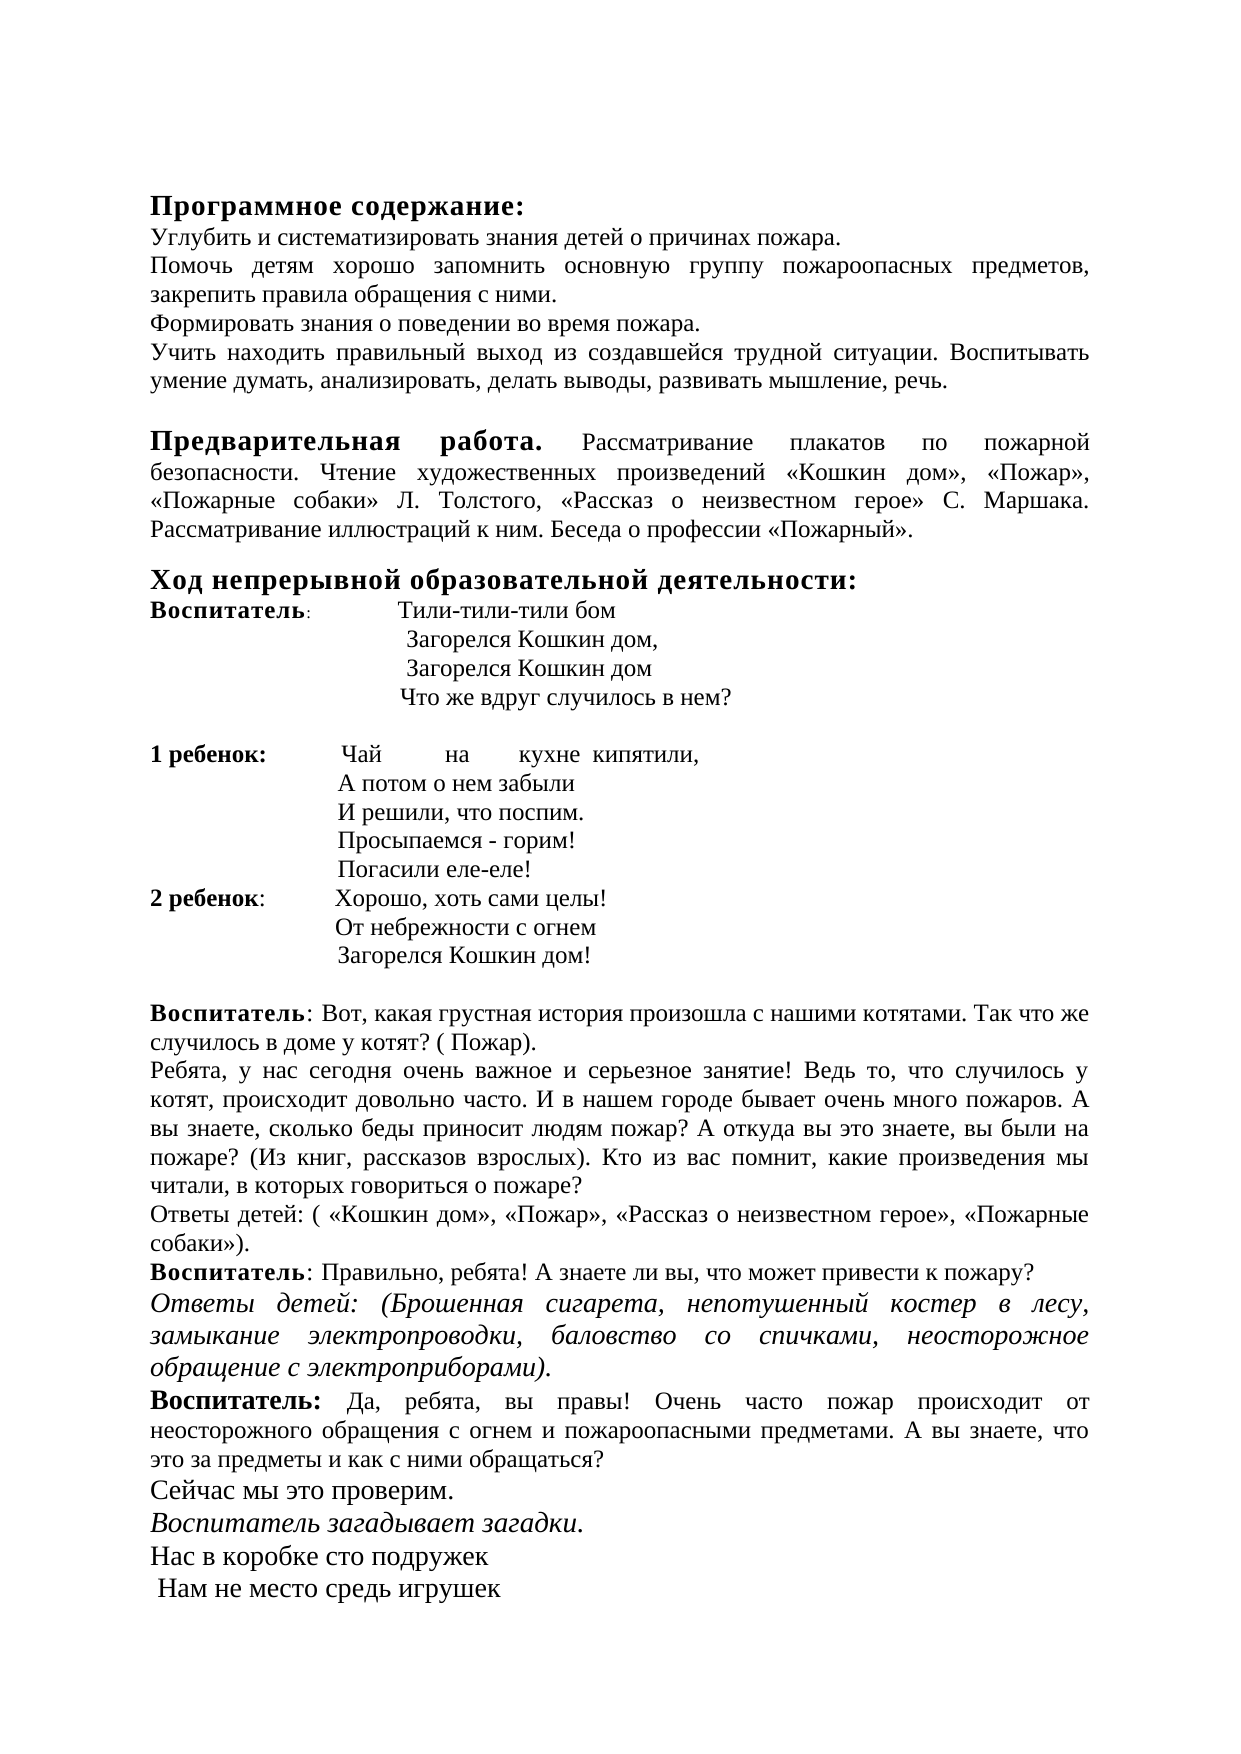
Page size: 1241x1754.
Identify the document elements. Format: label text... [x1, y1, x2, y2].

text От небрежности с огнем [150, 912, 1090, 941]
text Погасили еле-еле! [150, 854, 1090, 883]
text Воспитатель: Правильно, ребята! А знаете ли вы, что может привести к пожару? [150, 1257, 1090, 1286]
text Загорелся Кошкин дом! [150, 941, 1090, 969]
text Что же вдруг случилось в нем? [150, 682, 1090, 711]
text Воспитатель загадывает загадки. [150, 1505, 1090, 1539]
text Ответы детей: (Брошенная сигарета, непотушенный костер в лесу, замыкание электропроводки, баловство со спичками, неосторожное обращение с электроприборами). [150, 1286, 1090, 1383]
text Загорелся Кошкин дом, [150, 624, 1090, 653]
text Загорелся Кошкин дом [150, 653, 1090, 682]
text И решили, что поспим. [150, 797, 1090, 826]
text Ответы детей: ( «Кошкин дом», «Пожар», «Рассказ о неизвестном герое», «Пожарные собаки»). [150, 1199, 1090, 1257]
text Сейчас мы это проверим. [150, 1473, 1090, 1505]
text Нам не место средь игрушек [150, 1571, 1090, 1603]
text Программное содержание: [150, 188, 1090, 222]
text Воспитатель: Да, ребята, вы правы! Очень часто пожар происходит от неосторожного обращения с огнем и пожароопасными предметами. А вы знаете, что это за предметы и как с ними обращаться? [150, 1383, 1090, 1473]
text Предварительная работа. Рассматривание плакатов по пожарной безопасности. Чтение художественных произведений «Кошкин дом», «Пожар», «Пожарные собаки» Л. Толстого, «Рассказ о неизвестном герое» С. Маршака. Рассматривание иллюстраций к ним. Беседа о профессии «Пожарный». [150, 423, 1090, 543]
text А потом о нем забыли [150, 768, 1090, 797]
text Ход непрерывной образовательной деятельности: [150, 562, 1090, 596]
text Просыпаемся - горим! [150, 826, 1090, 854]
text Помочь детям хорошо запомнить основную группу пожароопасных предметов, закрепить правила обращения с ними. [150, 251, 1090, 308]
text Учить находить правильный выход из создавшейся трудной ситуации. Воспитывать умение думать, анализировать, делать выводы, развивать мышление, речь. [150, 337, 1090, 394]
text Ребята, у нас сегодня очень важное и серьезное занятие! Ведь то, что случилось у котят, происходит довольно часто. И в нашем городе бывает очень много пожаров. А вы знаете, сколько беды приносит людям пожар? А откуда вы это знаете, вы были на пожаре? (Из книг, рассказов взрослых). Кто из вас помнит, какие произведения мы читали, в которых говориться о пожаре? [150, 1056, 1090, 1199]
text 1 ребенок: Чай на кухне кипятили, [150, 739, 1090, 768]
text Воспитатель: Тили-тили-тили бом [150, 596, 1090, 624]
text Воспитатель: Вот, какая грустная история произошла с нашими котятами. Так что же случилось в доме у котят? ( Пожар). [150, 998, 1090, 1056]
text 2 ребенок: Хорошо, хоть сами целы! [150, 883, 1090, 912]
text Нас в коробке сто подружек [150, 1539, 1090, 1571]
text Формировать знания о поведении во время пожара. [150, 308, 1090, 337]
text Углубить и систематизировать знания детей о причинах пожара. [150, 222, 1090, 251]
